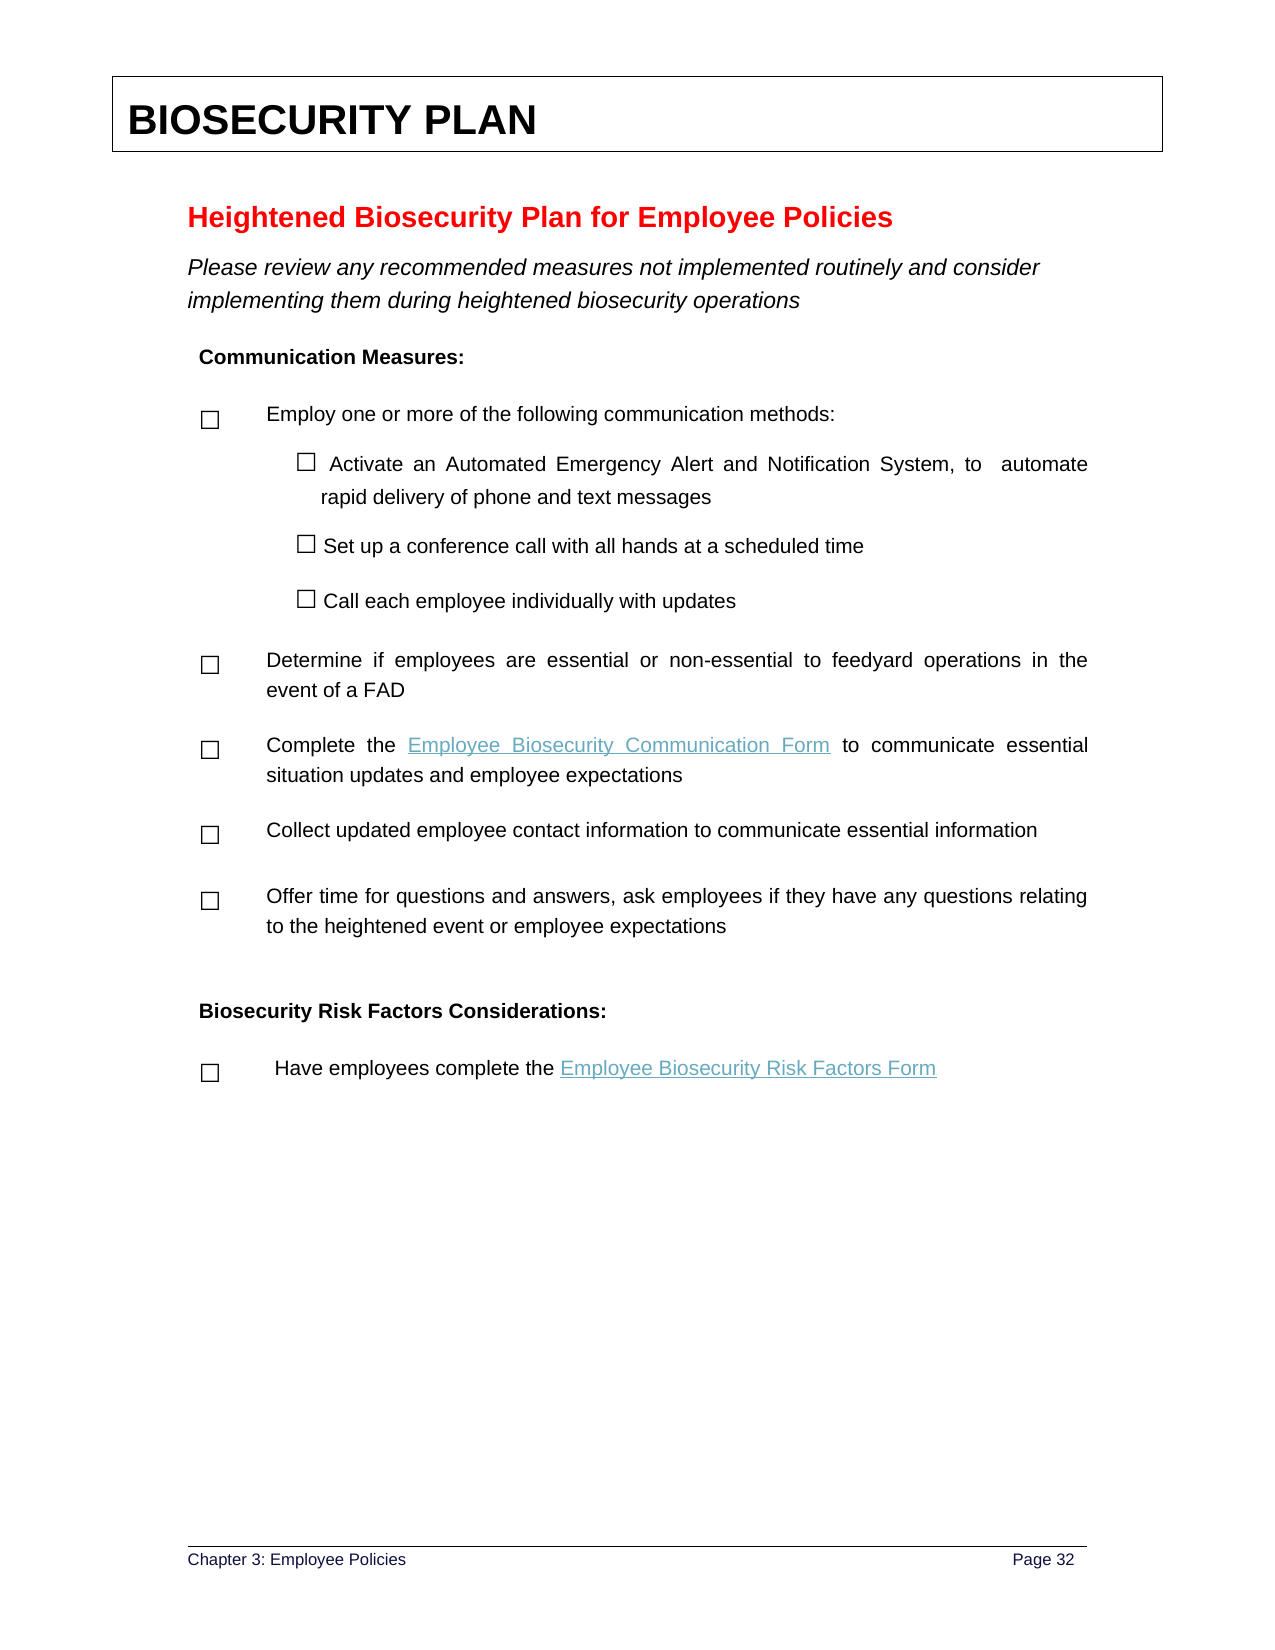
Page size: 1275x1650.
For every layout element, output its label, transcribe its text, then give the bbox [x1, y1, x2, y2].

text Please review any recommended measures not implemented routinely and consider implementing them during heightened biosecurity operations [187, 254, 1087, 314]
text Heightened Biosecurity Plan for Employee Policies [187, 200, 1087, 233]
table_cell Collect updated employee contact information to communicate essential information [255, 805, 1100, 871]
table_header Communication Measures: [188, 333, 1100, 390]
table_cell Have employees complete the Employee Biosecurity Risk Factors Form [263, 1043, 1108, 1109]
table_cell Offer time for questions and answers, ask employees if they have any questions relating to the heightened event or employee expectations [255, 871, 1100, 956]
table_header Biosecurity Risk Factors Considerations: [188, 986, 1108, 1043]
table_cell Determine if employees are essential or non-essential to feedyard operations in the event of a FAD [255, 635, 1100, 720]
table_cell Complete the Employee Biosecurity Communication Form to communicate essential situation updates and employee expectations [255, 720, 1100, 805]
table_cell Employ one or more of the following communication methods: Activate an Automated Emergency Alert and Notification System, to automate rapid delivery of phone and text messages Set up a conference call with all hands at a scheduled time Call each employee individually with updates [255, 390, 1100, 635]
